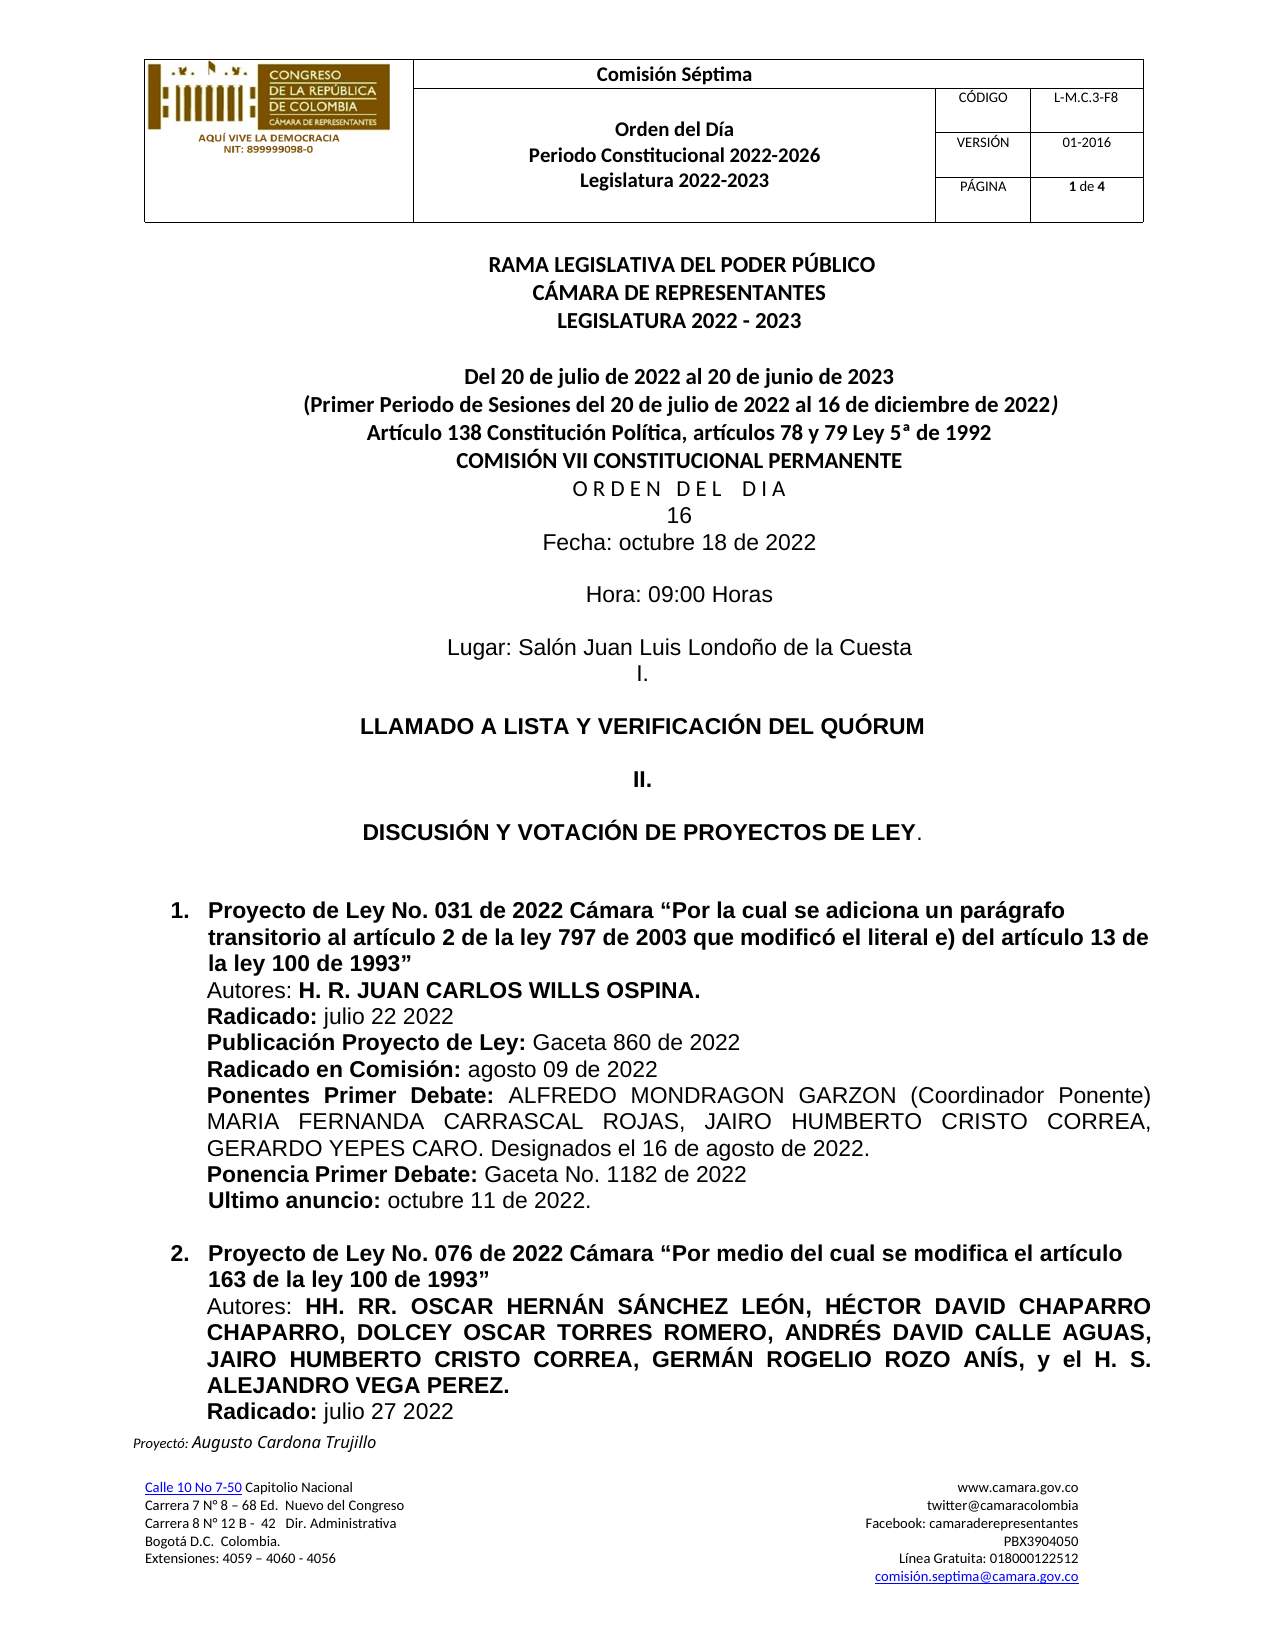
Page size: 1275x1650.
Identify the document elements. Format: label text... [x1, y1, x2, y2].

text Radicado en Comisión: agosto 09 de 2022 [207, 1056, 1152, 1082]
text LLAMADO A LISTA Y VERIFICACIÓN DEL QUÓRUM [133, 713, 1152, 739]
text Lugar: Salón Juan Luis Londoño de la Cuesta [207, 634, 1152, 660]
list Proyecto de Ley No. 076 de 2022 Cámara “Por medio del cual se modifica el artículo 163 de la ley 100 de 1993” [170, 1240, 1152, 1293]
text Del 20 de julio de 2022 al 20 de junio de 2023 [207, 362, 1152, 390]
text Artículo 138 Constitución Política, artículos 78 y 79 Ley 5ª de 1992 [207, 418, 1152, 446]
text Publicación Proyecto de Ley: Gaceta 860 de 2022 [207, 1029, 1152, 1056]
text Ponentes Primer Debate: ALFREDO MONDRAGON GARZON (Coordinador Ponente) MARIA FERNANDA CARRASCAL ROJAS, JAIRO HUMBERTO CRISTO CORREA, GERARDO YEPES CARO. Designados el 16 de agosto de 2022. [207, 1082, 1152, 1161]
text LEGISLATURA 2022 - 2023 [207, 306, 1152, 334]
text II. [133, 766, 1152, 792]
text Hora: 09:00 Horas [207, 581, 1152, 608]
list Proyecto de Ley No. 031 de 2022 Cámara “Por la cual se adiciona un parágrafo transitorio al artículo 2 de la ley 797 de 2003 que modificó el literal e) del artículo 13 de la ley 100 de 1993” [170, 897, 1152, 977]
picture [147, 60, 390, 156]
text Ponencia Primer Debate: Gaceta No. 1182 de 2022 [207, 1161, 1152, 1187]
text Fecha: octubre 18 de 2022 [207, 528, 1152, 555]
text I. [133, 660, 1152, 687]
text O R D E N D E L D I A [207, 474, 1152, 502]
text Autores: H. R. JUAN CARLOS WILLS OSPINA. [207, 977, 1152, 1003]
text (Primer Periodo de Sesiones del 20 de julio de 2022 al 16 de diciembre de 2022) [207, 390, 1152, 418]
text 16 [207, 502, 1152, 528]
text Radicado: julio 27 2022 [207, 1398, 1152, 1424]
text DISCUSIÓN Y VOTACIÓN DE PROYECTOS DE LEY. [133, 818, 1152, 845]
text Radicado: julio 22 2022 [207, 1003, 1152, 1029]
text RAMA LEGISLATIVA DEL PODER PÚBLICO [207, 250, 1152, 278]
text Autores: HH. RR. OSCAR HERNÁN SÁNCHEZ LEÓN, HÉCTOR DAVID CHAPARRO CHAPARRO, DOLCEY OSCAR TORRES ROMERO, ANDRÉS DAVID CALLE AGUAS, JAIRO HUMBERTO CRISTO CORREA, GERMÁN ROGELIO ROZO ANÍS, y el H. S. ALEJANDRO VEGA PEREZ. [207, 1293, 1152, 1398]
text Ultimo anuncio: octubre 11 de 2022. [208, 1187, 1152, 1214]
text COMISIÓN VII CONSTITUCIONAL PERMANENTE [207, 446, 1152, 474]
text CÁMARA DE REPRESENTANTES [207, 278, 1152, 306]
